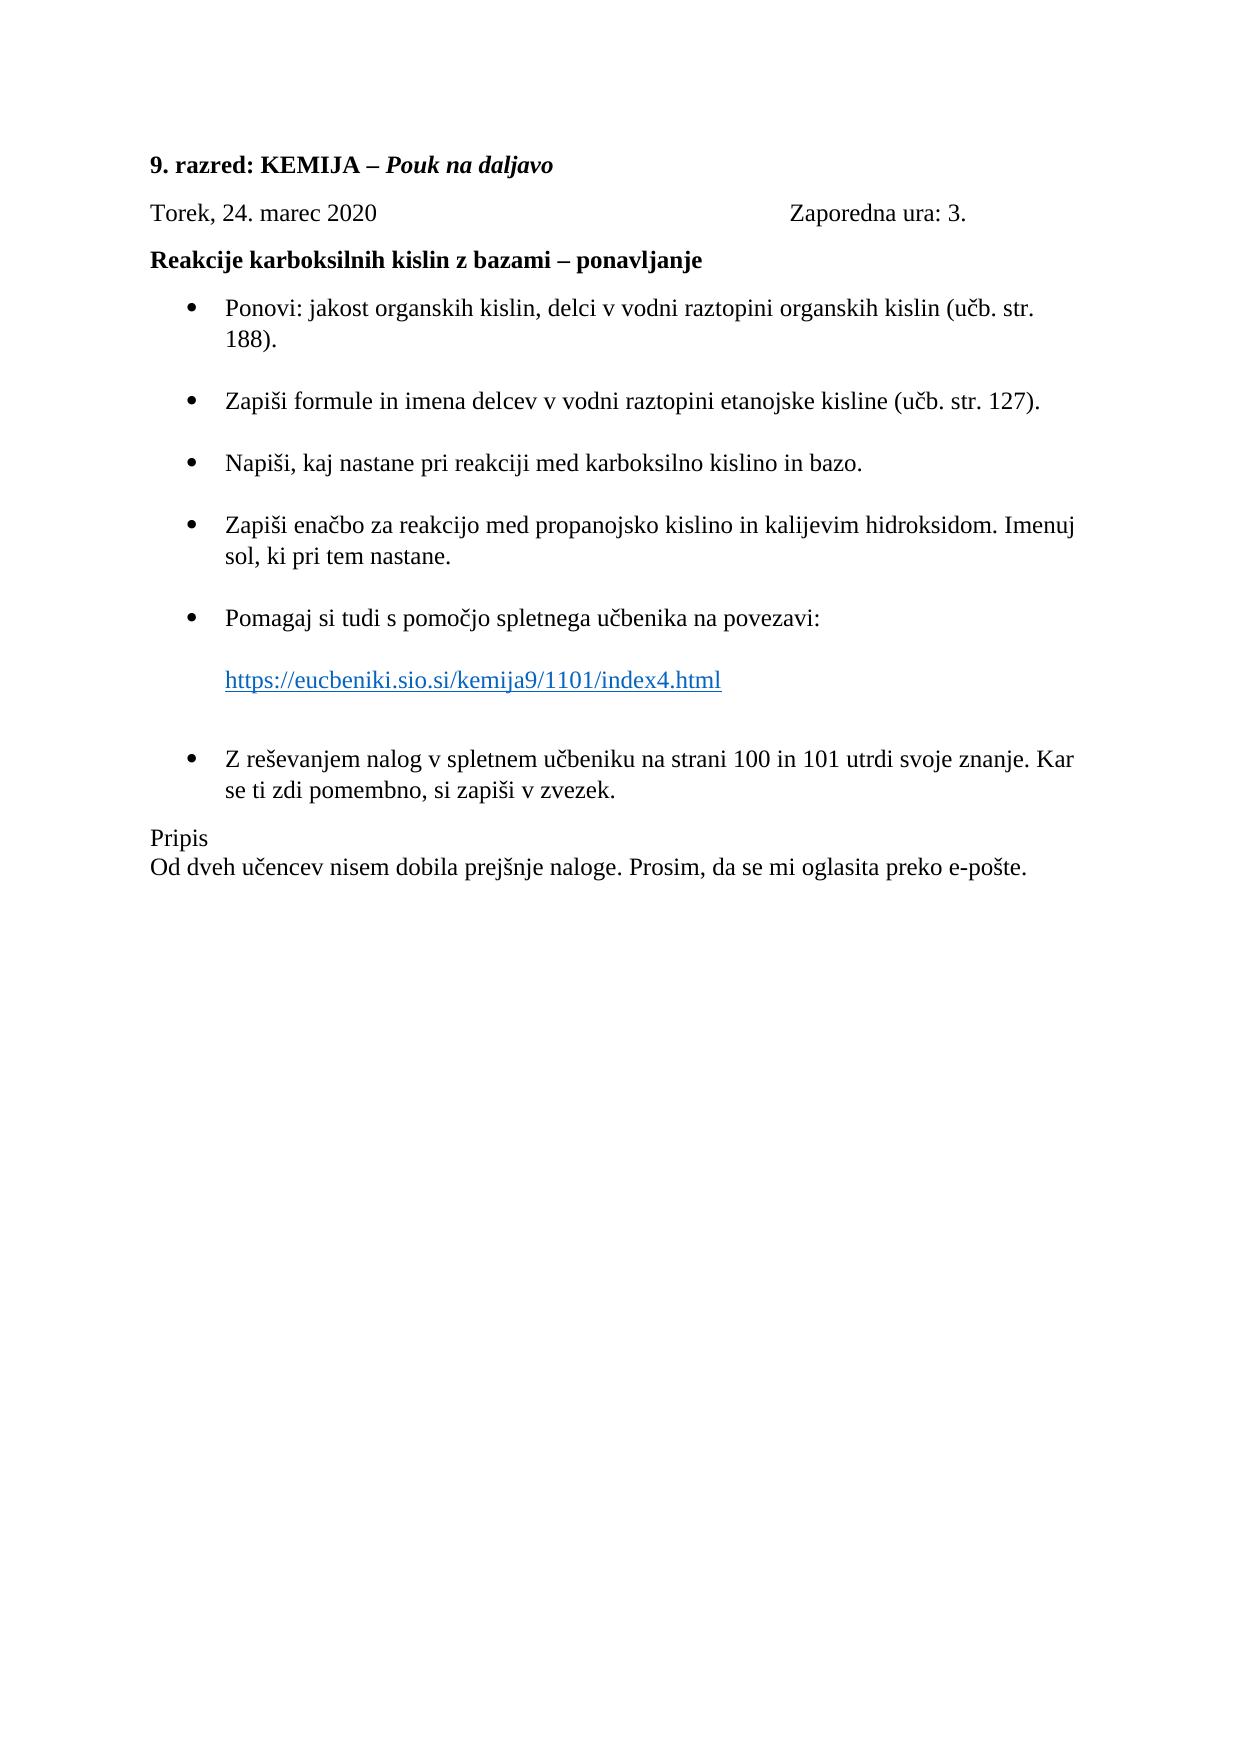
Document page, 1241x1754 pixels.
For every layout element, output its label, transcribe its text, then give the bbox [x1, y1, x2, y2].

list Zapiši formule in imena delcev v vodni raztopini etanojske kisline (učb. str. 127). [187, 386, 1090, 415]
list Z reševanjem nalog v spletnem učbeniku na strani 100 in 101 utrdi svoje znanje. Kar se ti zdi pomembno, si zapiši v zvezek. [187, 744, 1090, 804]
text Od dveh učencev nisem dobila prejšnje naloge. Prosim, da se mi oglasita preko e-pošte. [150, 852, 1090, 881]
list Napiši, kaj nastane pri reakciji med karboksilno kislino in bazo. [187, 448, 1090, 477]
text 9. razred: KEMIJA – Pouk na daljavo [150, 150, 1090, 179]
list Pomagaj si tudi s pomočjo spletnega učbenika na povezavi: [187, 603, 1090, 632]
text https://eucbeniki.sio.si/kemija9/1101/index4.html [225, 666, 1090, 694]
text Torek, 24. marec 2020 Zaporedna ura: 3. [150, 198, 1090, 226]
list Ponovi: jakost organskih kislin, delci v vodni raztopini organskih kislin (učb. str. 188). [187, 293, 1090, 353]
text Reakcije karboksilnih kislin z bazami – ponavljanje [150, 245, 1090, 274]
text Pripis [150, 823, 1090, 852]
list Zapiši enačbo za reakcijo med propanojsko kislino in kalijevim hidroksidom. Imenuj sol, ki pri tem nastane. [187, 510, 1090, 570]
